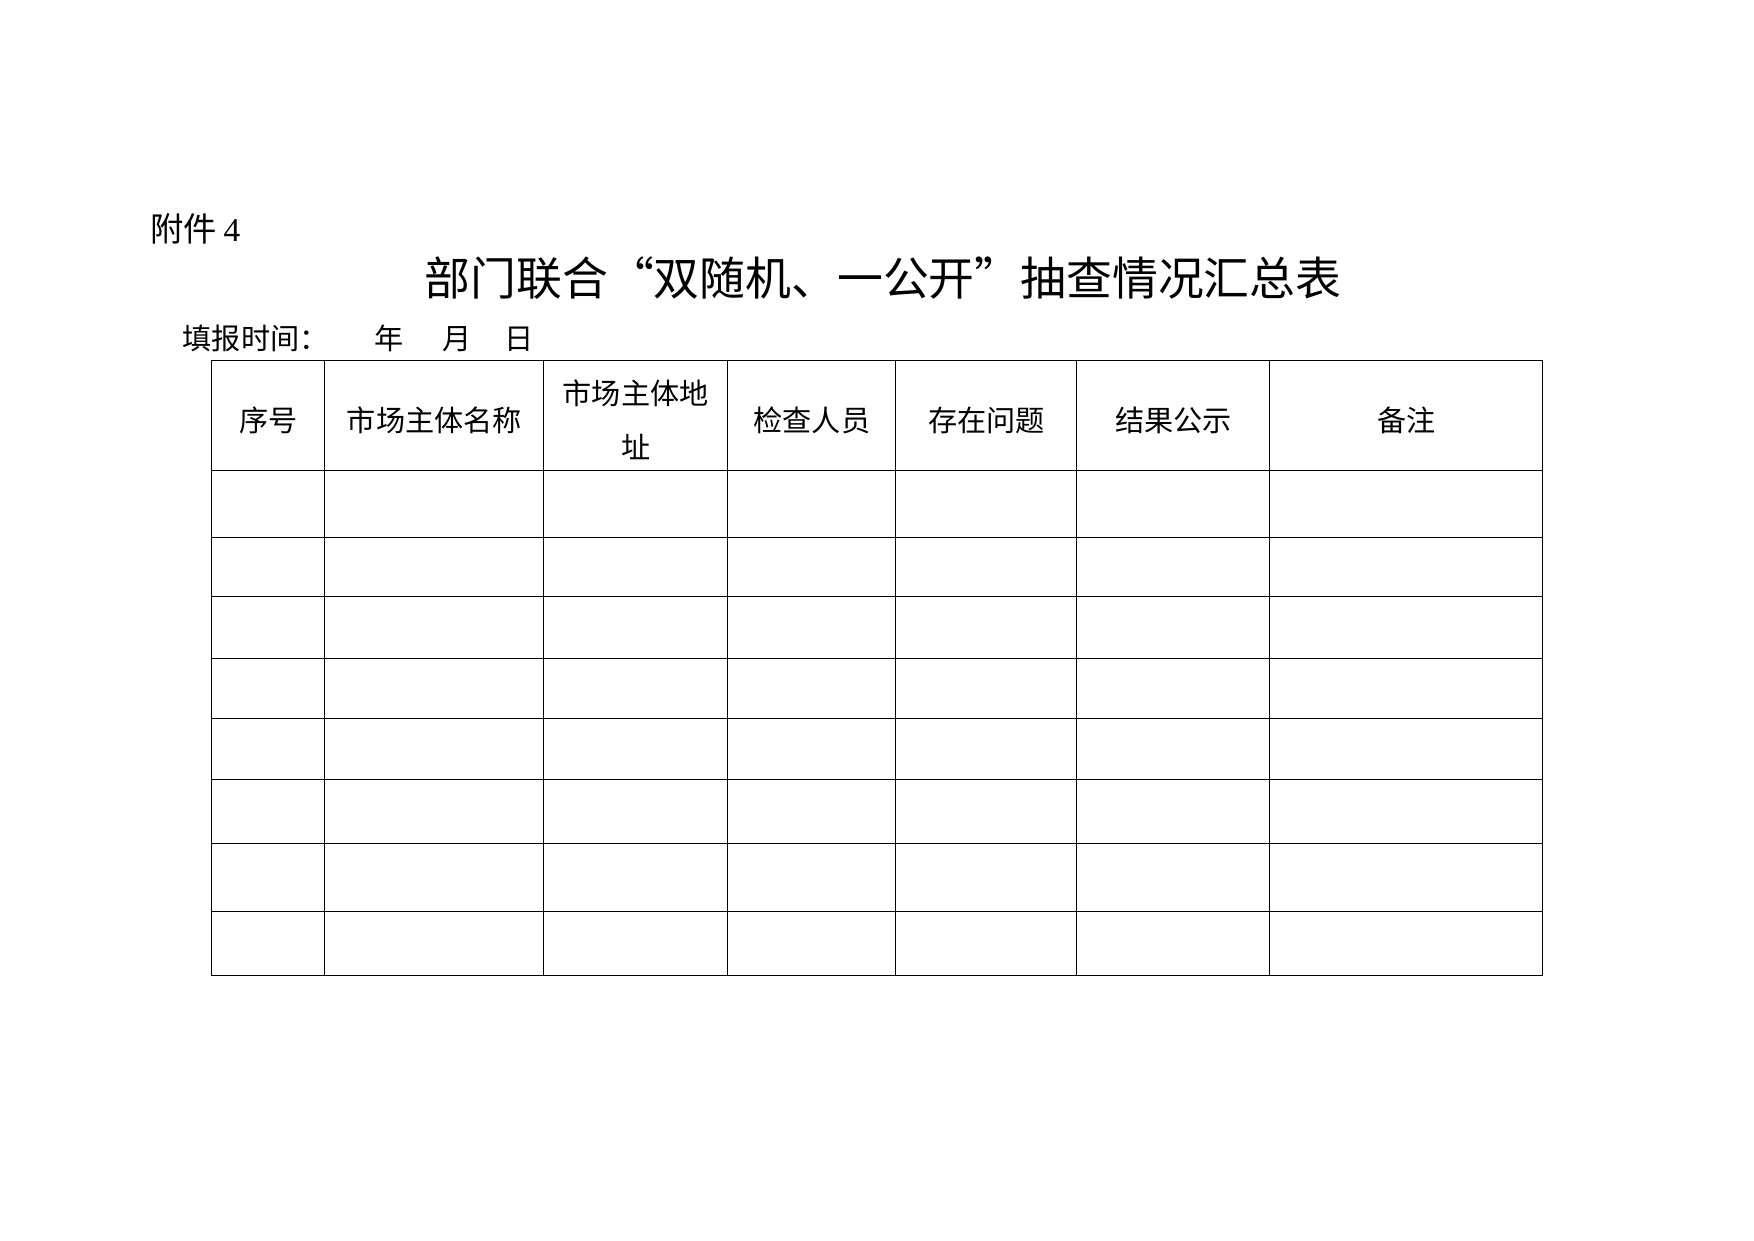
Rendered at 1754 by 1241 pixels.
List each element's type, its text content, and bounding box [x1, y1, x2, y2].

table_cell [728, 659, 895, 718]
table_cell [1077, 780, 1269, 843]
table_cell [728, 912, 895, 974]
table_cell [896, 719, 1076, 779]
table_cell [212, 719, 324, 779]
table_cell [1077, 659, 1269, 718]
table_cell [1270, 538, 1542, 596]
table_header 序号 [212, 361, 324, 469]
table_cell [896, 471, 1076, 537]
table_cell [728, 780, 895, 843]
table_header 存在问题 [896, 361, 1076, 469]
table_header 备注 [1270, 361, 1542, 469]
table_cell [1077, 538, 1269, 596]
table_cell [212, 597, 324, 658]
table_cell [896, 538, 1076, 596]
table_cell [212, 780, 324, 843]
table_cell [325, 471, 543, 537]
table_cell [728, 538, 895, 596]
table_cell [1270, 597, 1542, 658]
text 附件4 [150, 198, 1604, 252]
table_cell [325, 912, 543, 974]
table_cell [544, 597, 727, 658]
table_cell [544, 471, 727, 537]
table_cell [1270, 471, 1542, 537]
table_cell [1077, 912, 1269, 974]
table_cell [1270, 844, 1542, 911]
table_cell [544, 659, 727, 718]
table_cell [544, 912, 727, 974]
table_cell [212, 471, 324, 537]
table_cell [212, 538, 324, 596]
table_cell [212, 912, 324, 974]
table_cell [728, 719, 895, 779]
table_cell [896, 780, 1076, 843]
table_header 检查人员 [728, 361, 895, 469]
table_cell [544, 780, 727, 843]
table_header 结果公示 [1077, 361, 1269, 469]
table_cell [728, 844, 895, 911]
table_cell [325, 780, 543, 843]
table_cell [896, 659, 1076, 718]
table_header 市场主体名称 [325, 361, 543, 469]
table_cell [325, 538, 543, 596]
table_header 市场主体地址 [544, 361, 727, 469]
table_cell [1270, 719, 1542, 779]
text 部门联合“双随机、一公开”抽查情况汇总表 [150, 252, 1604, 306]
table_cell [544, 538, 727, 596]
table_cell [896, 597, 1076, 658]
table_cell [544, 719, 727, 779]
table_cell [325, 719, 543, 779]
table_cell [1270, 912, 1542, 974]
table_cell [728, 597, 895, 658]
text 填报时间： 年 月 日 [150, 306, 1604, 360]
table_cell [1270, 780, 1542, 843]
table_cell [212, 659, 324, 718]
table_cell [544, 844, 727, 911]
table_cell [1077, 471, 1269, 537]
table_cell [1077, 844, 1269, 911]
table_cell [896, 912, 1076, 974]
table_cell [1270, 659, 1542, 718]
table_cell [1077, 597, 1269, 658]
table_cell [212, 844, 324, 911]
table_cell [1077, 719, 1269, 779]
table_cell [896, 844, 1076, 911]
table_cell [728, 471, 895, 537]
table_cell [325, 844, 543, 911]
table_cell [325, 597, 543, 658]
table_cell [325, 659, 543, 718]
